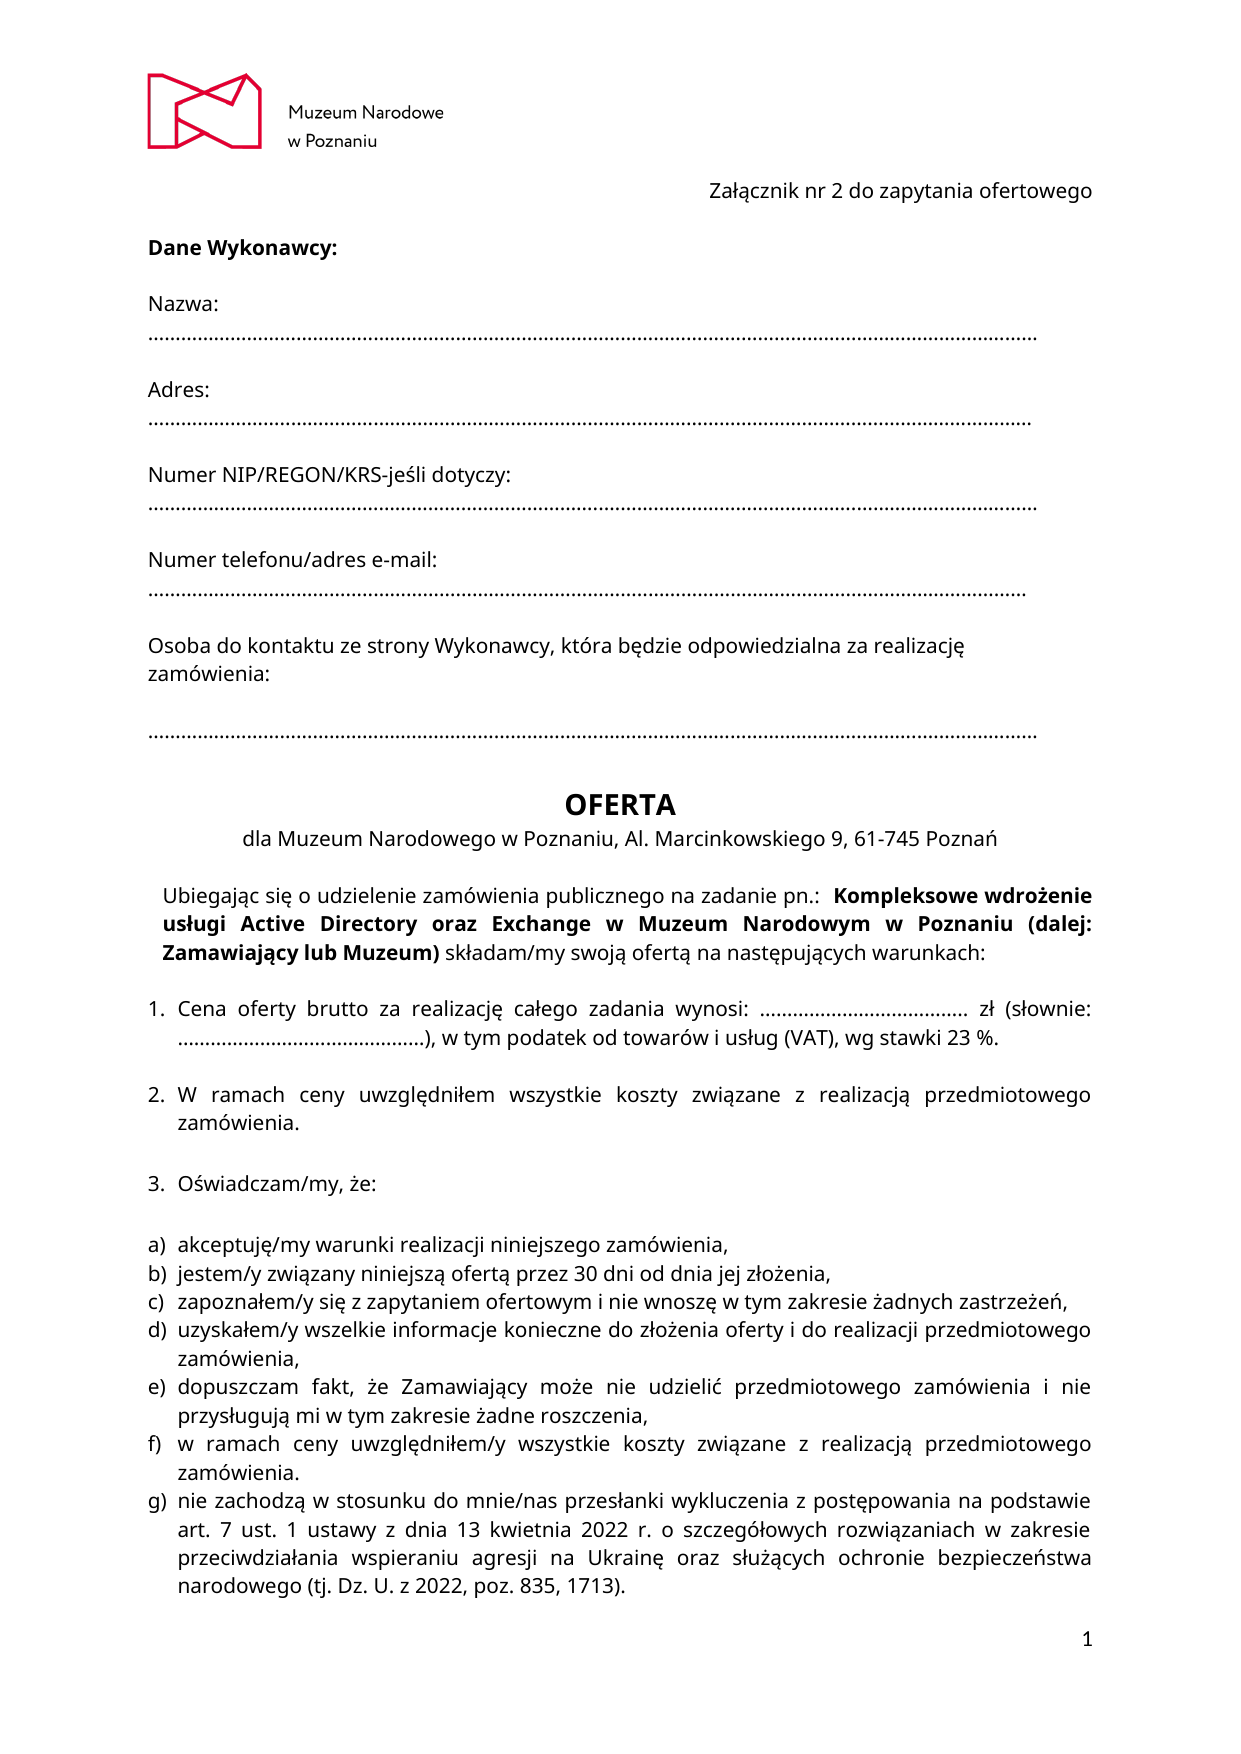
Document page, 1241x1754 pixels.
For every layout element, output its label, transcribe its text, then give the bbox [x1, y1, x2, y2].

text ……………………………………………………………………….…………………………………………………..………………… [148, 716, 1093, 744]
list dopuszczam fakt, że Zamawiający może nie udzielić przedmiotowego zamówienia i nie przysługują mi w tym zakresie żadne roszczenia, [148, 1372, 1093, 1429]
list W ramach ceny uwzględniłem wszystkie koszty związane z realizacją przedmiotowego zamówienia. [148, 1080, 1093, 1137]
list uzyskałem/y wszelkie informacje konieczne do złożenia oferty i do realizacji przedmiotowego zamówienia, [148, 1316, 1093, 1372]
text Nazwa: [148, 289, 1093, 318]
text ………………………………………………………………………..……………………………………….…………………………… [148, 488, 1093, 517]
text Dane Wykonawcy: [148, 233, 1093, 261]
text Osoba do kontaktu ze strony Wykonawcy, która będzie odpowiedzialna za realizację zamówienia: [148, 631, 1093, 688]
picture [147, 73, 444, 149]
list w ramach ceny uwzględniłem/y wszystkie koszty związane z realizacją przedmiotowego zamówienia. [148, 1429, 1093, 1486]
text Adres: [148, 375, 1093, 403]
text Numer telefonu/adres e-mail: [148, 545, 1093, 574]
text dla Muzeum Narodowego w Poznaniu, Al. Marcinkowskiego 9, 61-745 Poznań [148, 824, 1093, 852]
list nie zachodzą w stosunku do mnie/nas przesłanki wykluczenia z postępowania na podstawie art. 7 ust. 1 ustawy z dnia 13 kwietnia 2022 r. o szczegółowych rozwiązaniach w zakresie przeciwdziałania wspieraniu agresji na Ukrainę oraz służących ochronie bezpieczeństwa narodowego (tj. Dz. U. z 2022, poz. 835, 1713). [148, 1486, 1093, 1600]
list zapoznałem/y się z zapytaniem ofertowym i nie wnoszę w tym zakresie żadnych zastrzeżeń, [148, 1287, 1093, 1316]
text ……………………..……………………………………………………………………………………………………………………… [148, 403, 1093, 432]
text Załącznik nr 2 do zapytania ofertowego [148, 176, 1093, 204]
text OFERTA [148, 784, 1093, 824]
list Oświadczam/my, że: [148, 1169, 1093, 1198]
text …………………………………..…………………………………………………….…………………………………………………… [148, 318, 1093, 346]
list Cena oferty brutto za realizację całego zadania wynosi: ……………………………….. zł (słownie: ………………………………………), w tym podatek od towarów i usług (VAT), wg stawki 23 %. [148, 994, 1093, 1051]
text …………………………………..…………………………………………..…………………………………………………………… [148, 574, 1093, 602]
list akceptuję/my warunki realizacji niniejszego zamówienia, [148, 1230, 1093, 1259]
text Numer NIP/REGON/KRS-jeśli dotyczy: [148, 460, 1093, 488]
list jestem/y związany niniejszą ofertą przez 30 dni od dnia jej złożenia, [148, 1259, 1093, 1287]
list Ubiegając się o udzielenie zamówienia publicznego na zadanie pn.: Kompleksowe wdrożenie usługi Active Directory oraz Exchange w Muzeum Narodowym w Poznaniu (dalej: Zamawiający lub Muzeum) składam/my swoją ofertą na następujących warunkach: [162, 881, 1093, 966]
